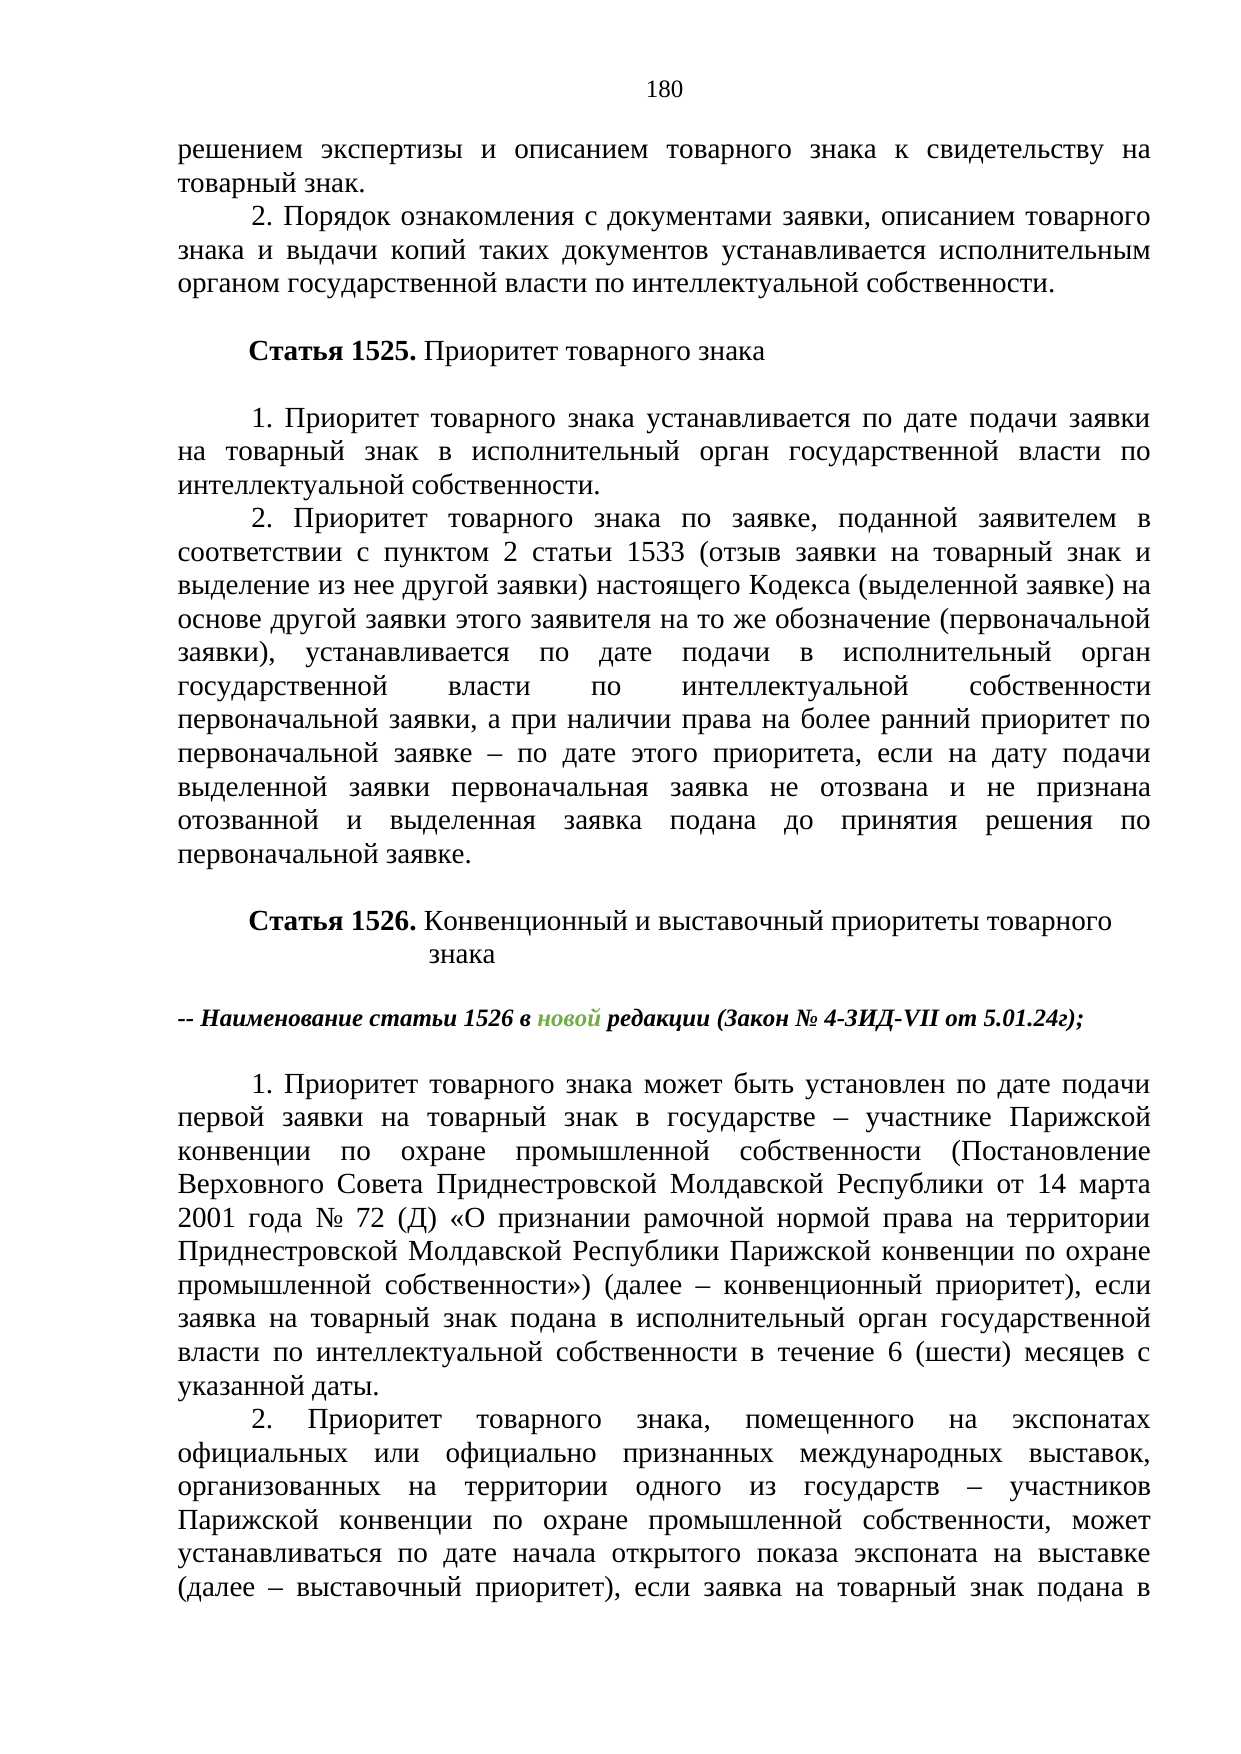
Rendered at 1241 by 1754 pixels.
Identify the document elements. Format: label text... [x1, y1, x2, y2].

text знака [177, 936, 1152, 970]
text Статья 1525. Приоритет товарного знака [177, 333, 1152, 366]
text 2. Приоритет товарного знака по заявке, поданной заявителем в соответствии с пунктом 2 статьи 1533 (отзыв заявки на товарный знак и выделение из нее другой заявки) настоящего Кодекса (выделенной заявке) на основе другой заявки этого заявителя на то же обозначение (первоначальной заявки), устанавливается по дате подачи в исполнительный орган государственной власти по интеллектуальной собственности первоначальной заявки, а при наличии права на более ранний приоритет по первоначальной заявке – по дате этого приоритета, если на дату подачи выделенной заявки первоначальная заявка не отозвана и не признана отозванной и выделенная заявка подана до принятия решения по первоначальной заявке. [177, 500, 1152, 869]
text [177, 1401, 1152, 1602]
text 1. Приоритет товарного знака устанавливается по дате подачи заявки на товарный знак в исполнительный орган государственной власти по интеллектуальной собственности. [177, 400, 1152, 500]
text 1. Приоритет товарного знака может быть установлен по дате подачи первой заявки на товарный знак в государстве – участнике Парижской конвенции по охране промышленной собственности (Постановление Верховного Совета Приднестровской Молдавской Республики от 14 марта 2001 года № 72 (Д) «О признании рамочной нормой права на территории Приднестровской Молдавской Республики Парижской конвенции по охране промышленной собственности») (далее – конвенционный приоритет), если заявка на товарный знак подана в исполнительный орган государственной власти по интеллектуальной собственности в течение 6 (шести) месяцев с указанной даты. [177, 1066, 1152, 1401]
text 2. Порядок ознакомления с документами заявки, описанием товарного знака и выдачи копий таких документов устанавливается исполнительным органом государственной власти по интеллектуальной собственности. [177, 198, 1152, 299]
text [177, 131, 1152, 198]
text -- Наименование статьи 1526 в новой редакции (Закон № 4-ЗИД-VII от 5.01.24г); [177, 1003, 1152, 1032]
text Статья 1526. Конвенционный и выставочный приоритеты товарного [177, 903, 1152, 936]
